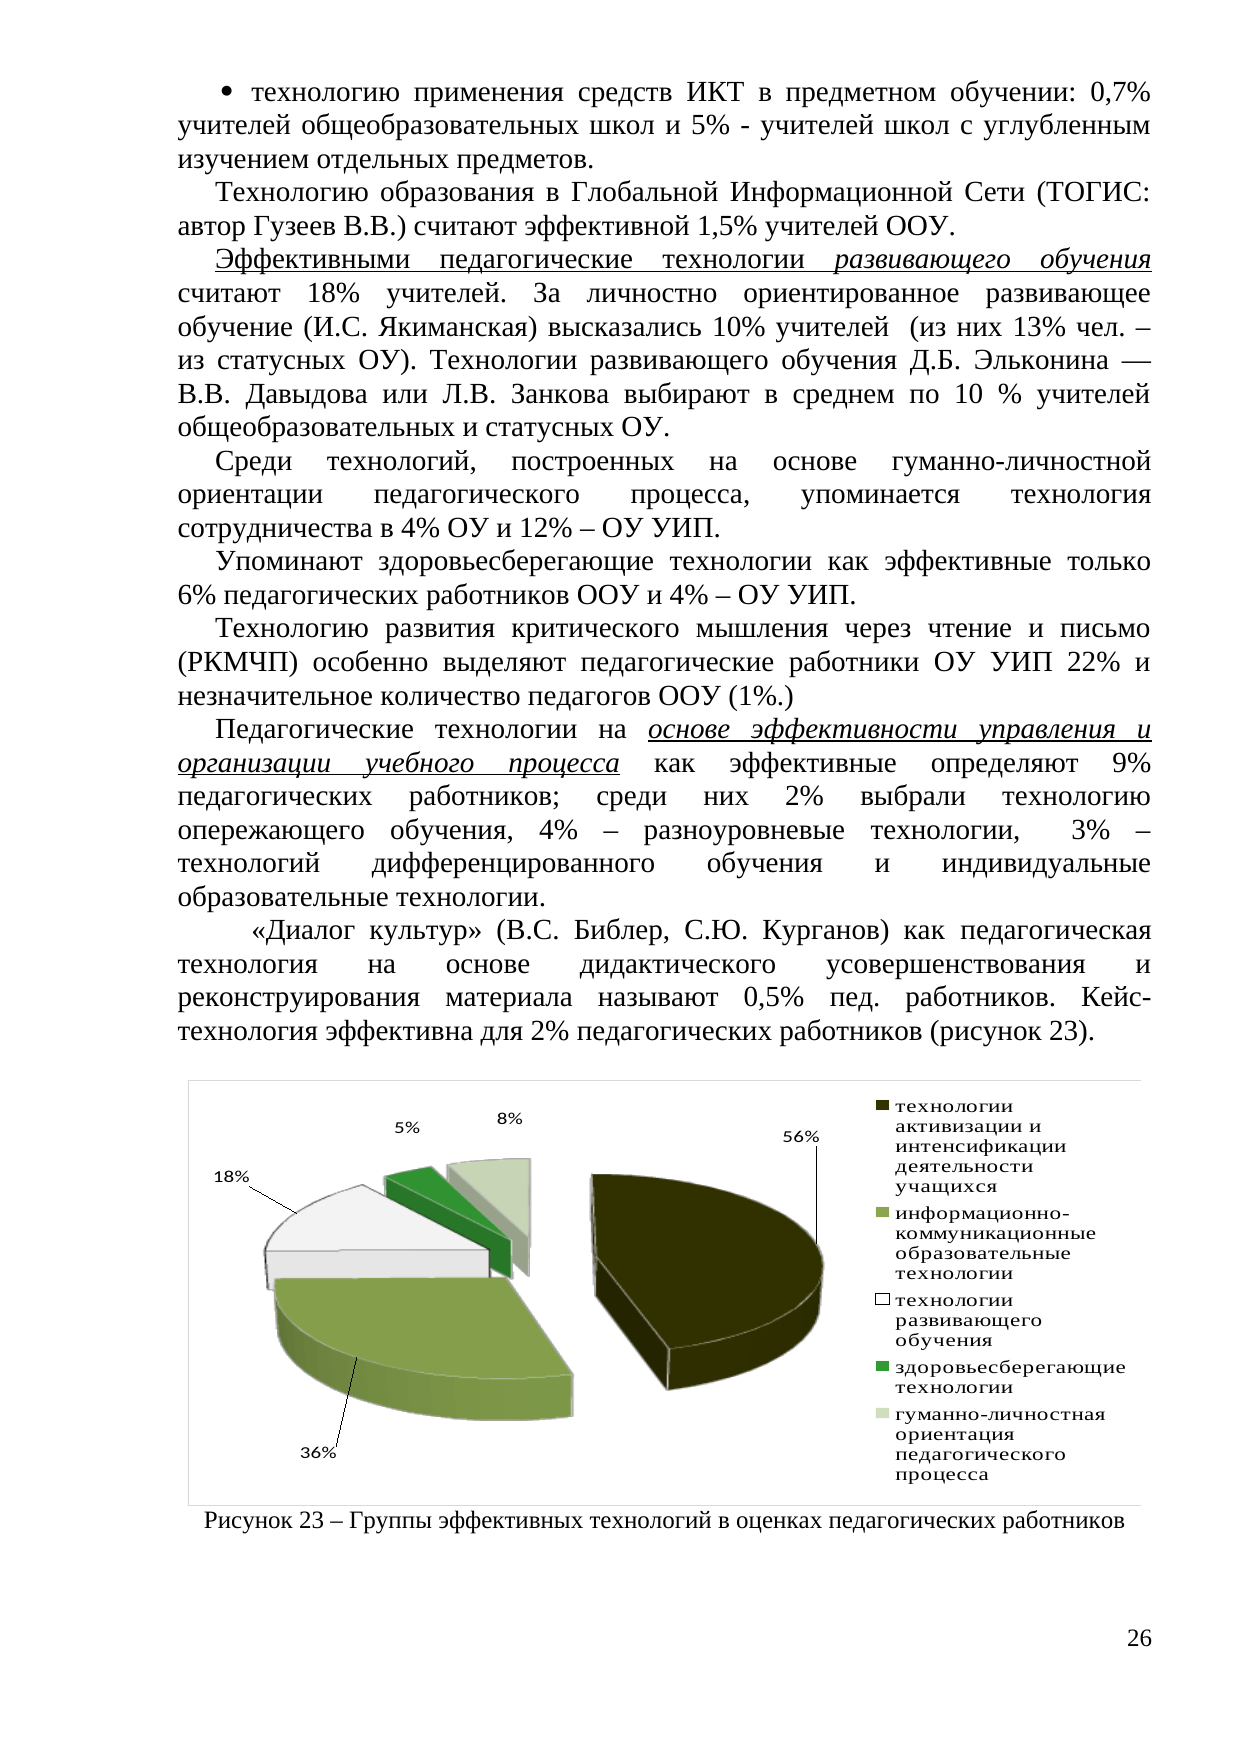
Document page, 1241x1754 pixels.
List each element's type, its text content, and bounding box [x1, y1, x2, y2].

text Упоминают здоровьесберегающие технологии как эффективные только 6% педагогических работников ООУ и 4% – ОУ УИП. [177, 543, 1152, 611]
text Эффективными педагогические технологии развивающего обучения считают 18% учителей. За личностно ориентированное развивающее обучение (И.С. Якиманская) высказались 10% учителей (из них 13% чел. – из статусных ОУ). Технологии развивающего обучения Д.Б. Эльконина — В.В. Давыдова или Л.В. Занкова выбирают в среднем по 10 % учителей общеобразовательных и статусных ОУ. [177, 242, 1152, 443]
text Технологию образования в Глобальной Информационной Сети (ТОГИС: автор Гузеев В.В.) считают эффективной 1,5% учителей ООУ. [177, 174, 1152, 242]
text Педагогические технологии на основе эффективности управления и организации учебного процесса как эффективные определяют 9% педагогических работников; среди них 2% выбрали технологию опережающего обучения, 4% – разноуровневые технологии, 3% – технологий дифференцированного обучения и индивидуальные образовательные технологии. [177, 711, 1152, 912]
text Рисунок 23 – Группы эффективных технологий в оценках педагогических работников [177, 1505, 1152, 1534]
list технологию применения средств ИКТ в предметном обучении: 0,7% учителей общеобразовательных школ и 5% - учителей школ с углубленным изучением отдельных предметов. [177, 74, 1152, 174]
text Среди технологий, построенных на основе гуманно-личностной ориентации педагогического процесса, упоминается технология сотрудничества в 4% ОУ и 12% – ОУ УИП. [177, 443, 1152, 543]
text «Диалог культур» (B.C. Библер, С.Ю. Курганов) как педагогическая технология на основе дидактического усовершенствования и реконструирования материала называют 0,5% пед. работников. Кейс-технология эффективна для 2% педагогических работников (рисунок 23). [177, 912, 1152, 1047]
text Технологию развития критического мышления через чтение и письмо (РКМЧП) особенно выделяют педагогические работники ОУ УИП 22% и незначительное количество педагогов ООУ (1%.) [177, 611, 1152, 711]
